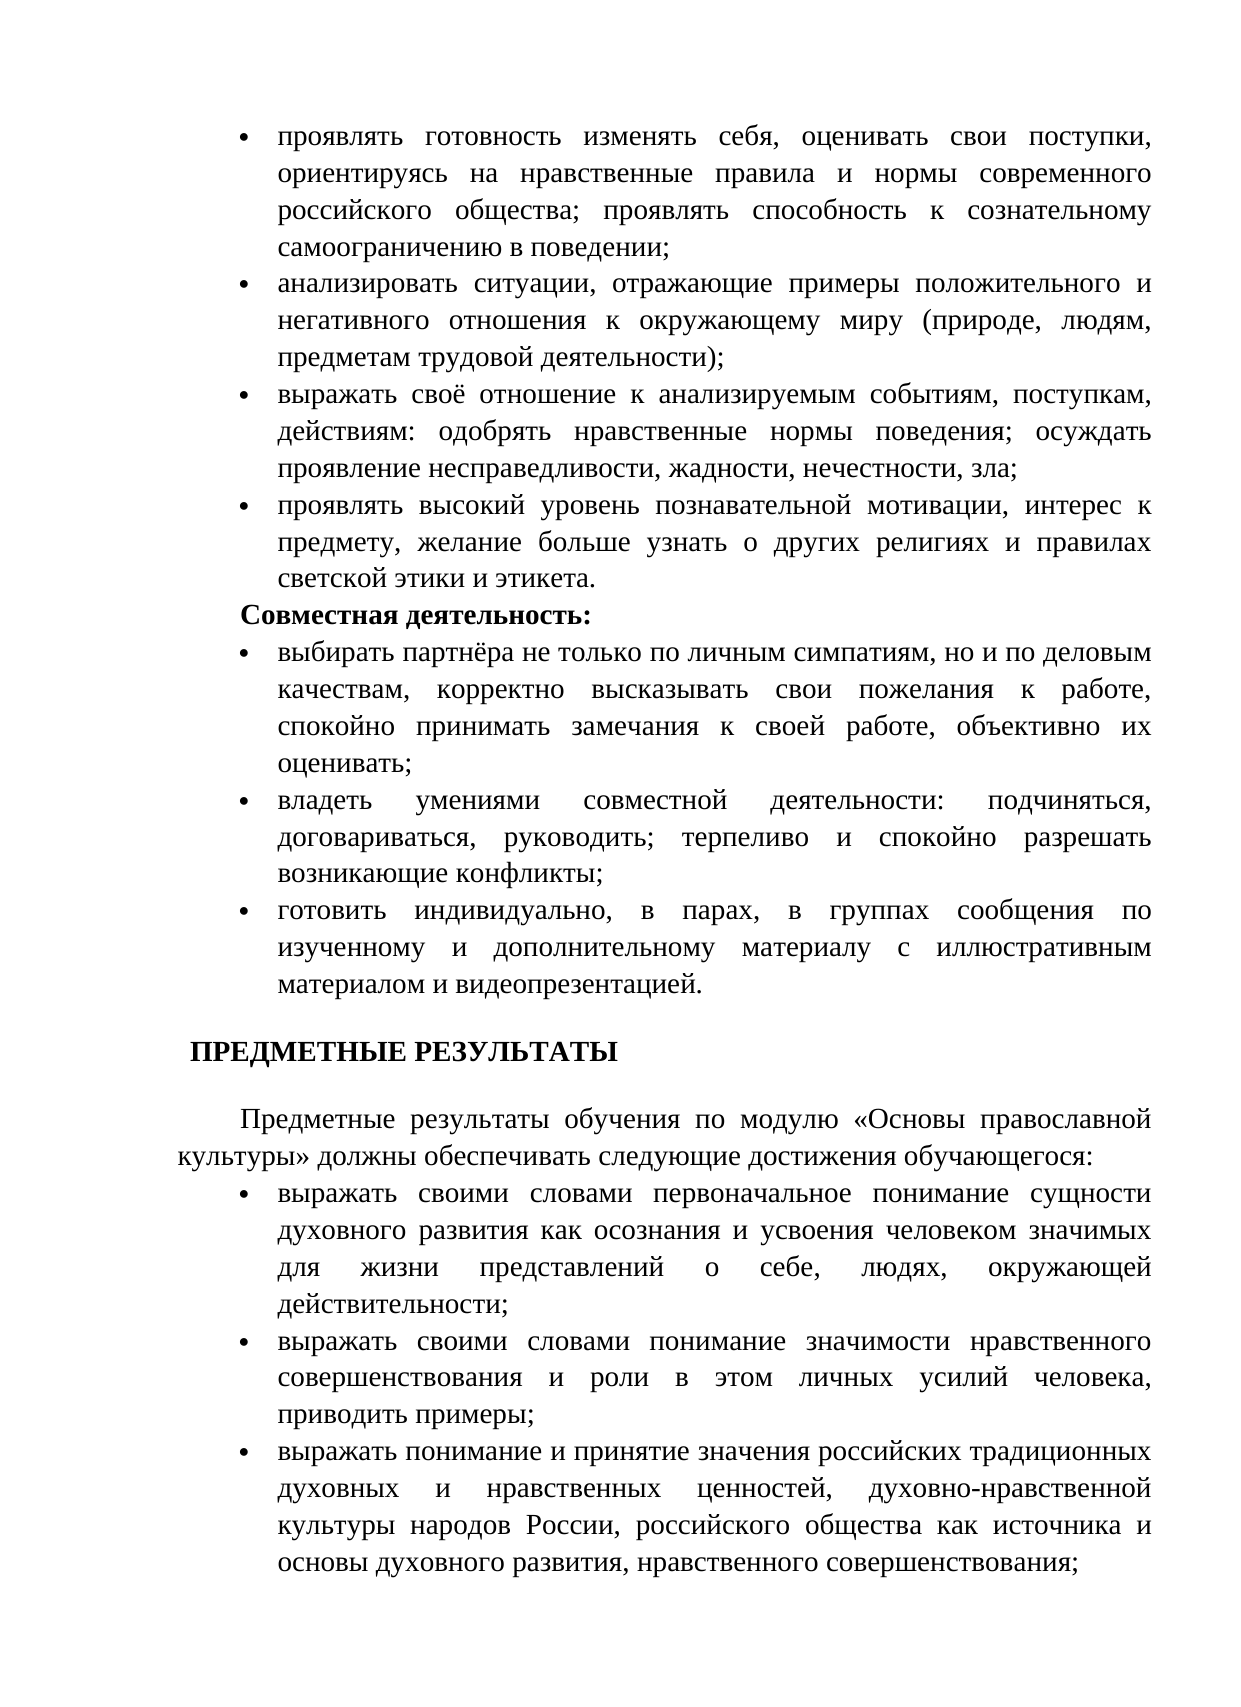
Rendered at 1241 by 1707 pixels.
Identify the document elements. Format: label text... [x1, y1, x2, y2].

text Совместная деятельность: [177, 597, 1152, 631]
list выражать понимание и принятие значения российских традиционных духовных и нравственных ценностей, духовно-нравственной культуры народов России, российского общества как источника и основы духовного развития, нравственного совершенствования; [240, 1433, 1152, 1577]
list выражать своими словами первоначальное понимание сущности духовного развития как осознания и усвоения человеком значимых для жизни представлений о себе, людях, окружающей действительности; [240, 1175, 1152, 1319]
list владеть умениями совместной деятельности: подчиняться, договариваться, руководить; терпеливо и спокойно разрешать возникающие конфликты; [240, 782, 1152, 889]
list проявлять готовность изменять себя, оценивать свои поступки, ориентируясь на нравственные правила и нормы современного российского общества; проявлять способность к сознательному самоограничению в поведении; [240, 118, 1152, 262]
list проявлять высокий уровень познавательной мотивации, интерес к предмету, желание больше узнать о других религиях и правилах светской этики и этикета. [240, 487, 1152, 594]
list выбирать партнёра не только по личным симпатиям, но и по деловым качествам, корректно высказывать свои пожелания к работе, спокойно принимать замечания к своей работе, объективно их оценивать; [240, 634, 1152, 778]
list готовить индивидуально, в парах, в группах сообщения по изученному и дополнительному материалу с иллюстративным материалом и видеопрезентацией. [240, 892, 1152, 1000]
text ПРЕДМЕТНЫЕ РЕЗУЛЬТАТЫ [190, 1034, 1152, 1067]
list выражать своими словами понимание значимости нравственного совершенствования и роли в этом личных усилий человека, приводить примеры; [240, 1323, 1152, 1430]
list анализировать ситуации, отражающие примеры положительного и негативного отношения к окружающему миру (природе, людям, предметам трудовой деятельности); [240, 266, 1152, 373]
list выражать своё отношение к анализируемым событиям, поступкам, действиям: одобрять нравственные нормы поведения; осуждать проявление несправедливости, жадности, нечестности, зла; [240, 376, 1152, 483]
text Предметные результаты обучения по модулю «Основы православной культуры» должны обеспечивать следующие достижения обучающегося: [177, 1101, 1152, 1172]
